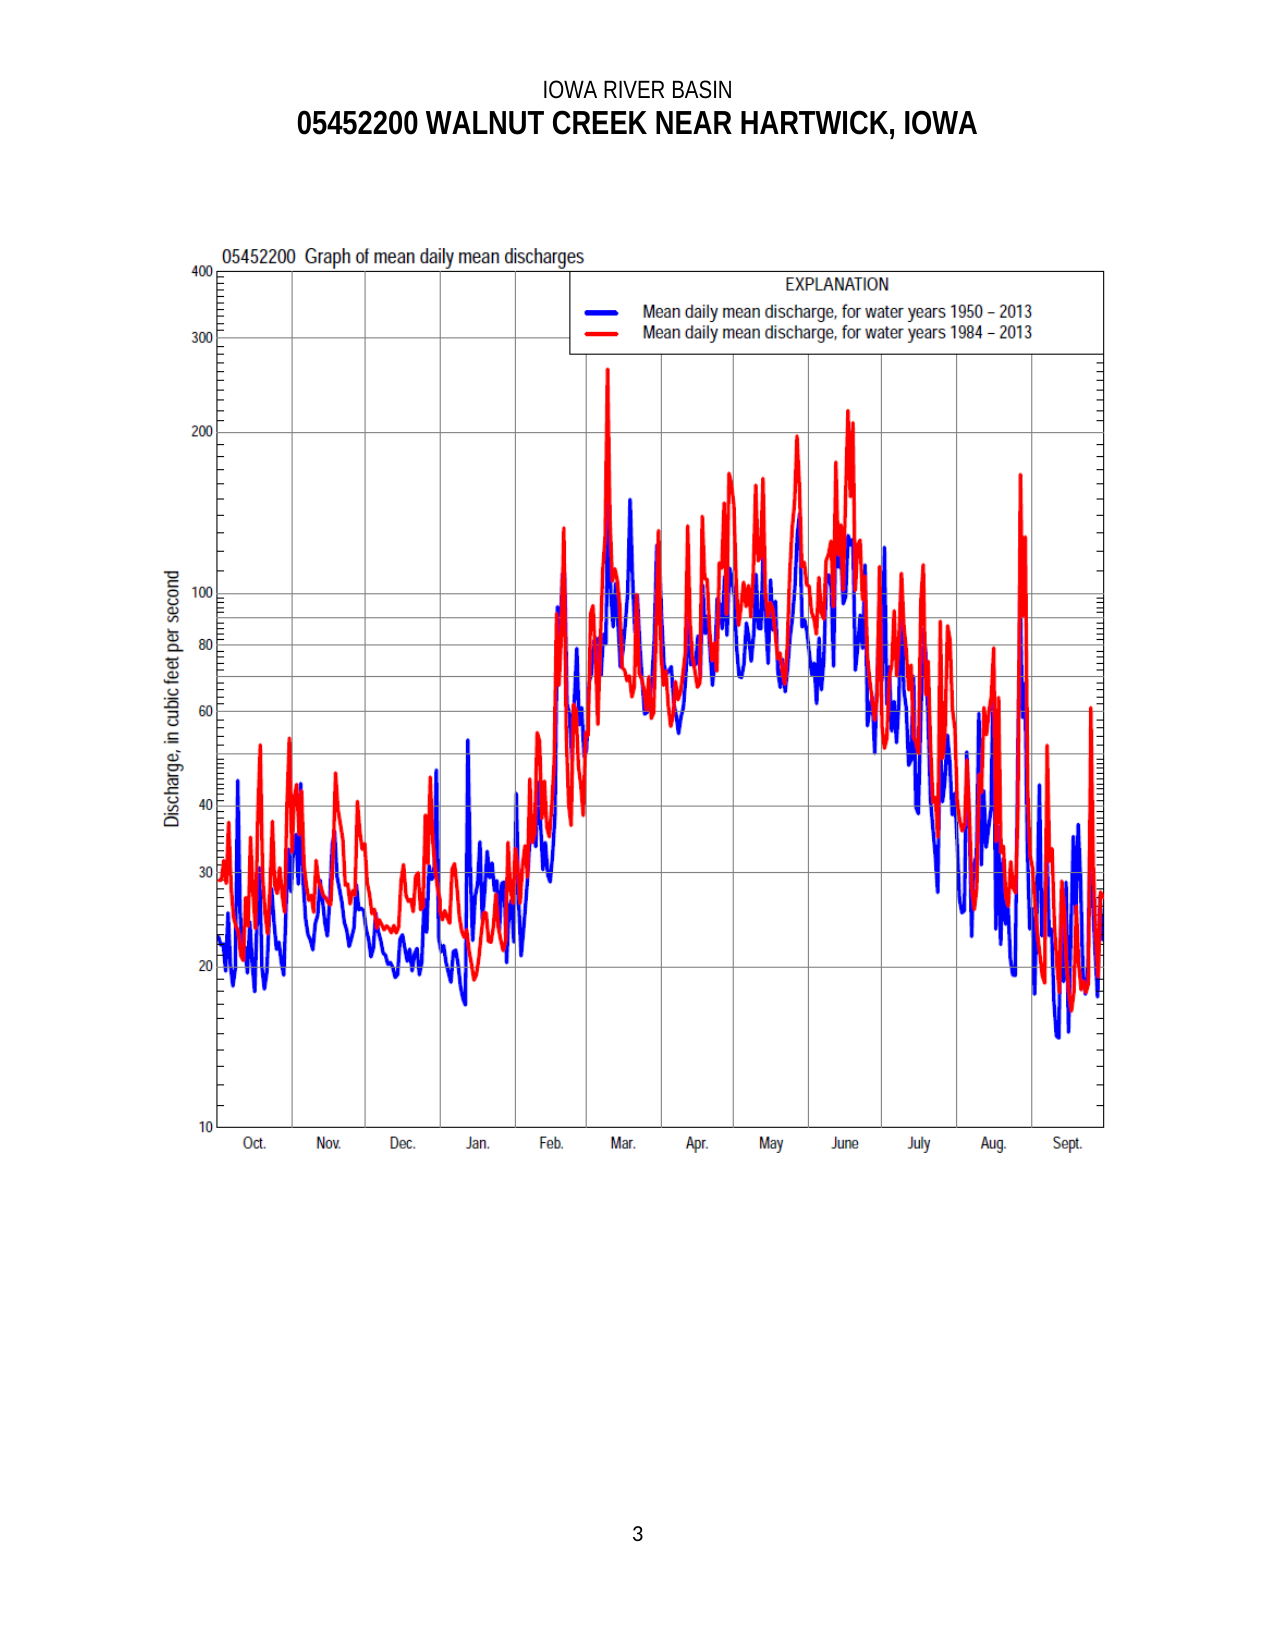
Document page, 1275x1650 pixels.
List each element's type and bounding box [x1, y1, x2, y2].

picture [150, 235, 1125, 1190]
